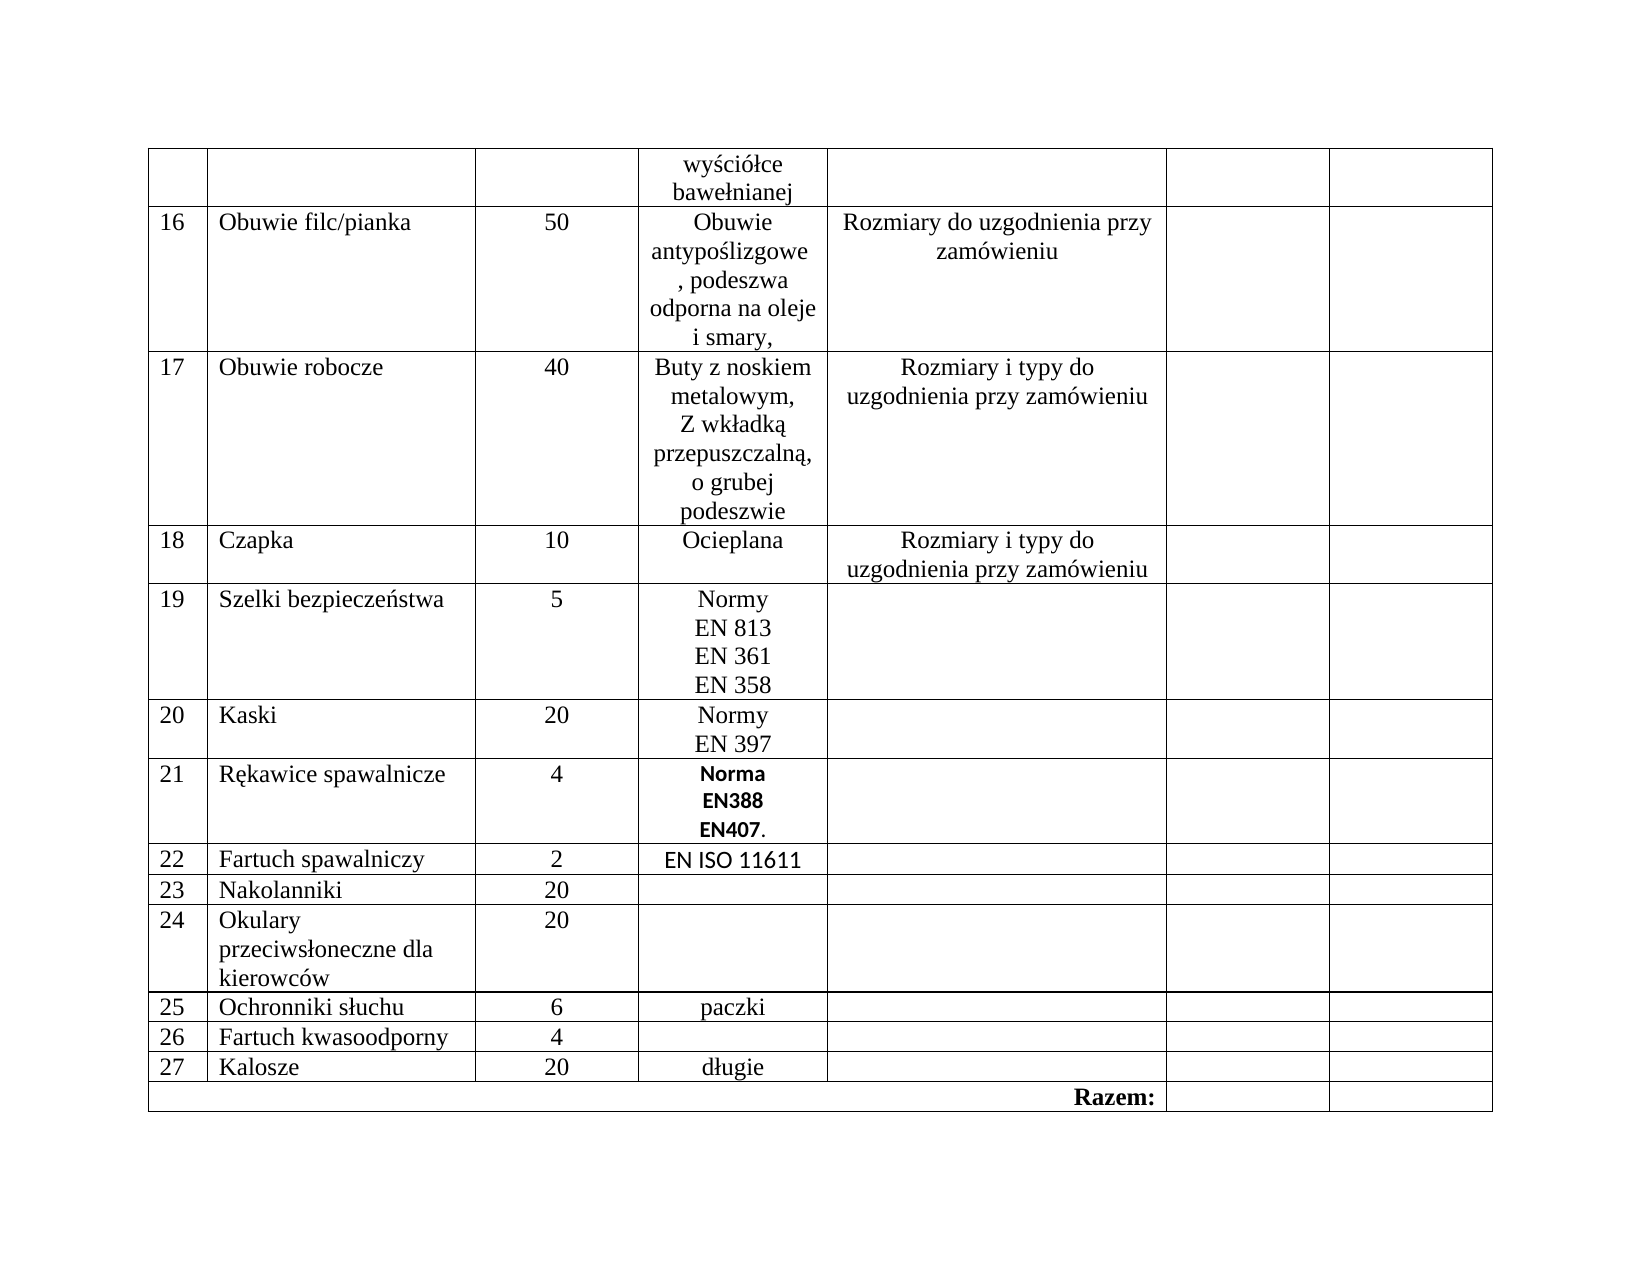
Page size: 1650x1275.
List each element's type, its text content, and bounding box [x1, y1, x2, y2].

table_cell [208, 149, 475, 206]
table_cell EN ISO 11611 [639, 844, 827, 874]
table_cell [1330, 905, 1492, 991]
table_cell [1330, 207, 1492, 351]
table_cell [1167, 207, 1329, 351]
table_cell 2 [476, 844, 638, 874]
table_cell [639, 149, 827, 206]
table_cell 21 [149, 759, 207, 843]
table_cell Fartuch spawalniczy [208, 844, 475, 874]
table_cell 15 [149, 149, 207, 206]
table_cell [1167, 1022, 1329, 1051]
table_cell 17 [149, 352, 207, 524]
table_cell 26 [149, 1022, 207, 1051]
table_cell Rozmiary i typy do uzgodnienia przy zamówieniu [828, 352, 1166, 524]
table_cell 20 [476, 700, 638, 758]
table_cell 23 [149, 875, 207, 904]
table_cell [1330, 993, 1492, 1021]
table_cell 10 [476, 526, 638, 583]
table_cell 20 [149, 700, 207, 758]
table_cell [828, 1022, 1166, 1051]
table_cell długie [639, 1052, 827, 1081]
table_cell Obuwie robocze [208, 352, 475, 524]
table_cell paczki [639, 993, 827, 1021]
table_cell [1330, 700, 1492, 758]
table_cell [1330, 759, 1492, 843]
table_cell 20 [476, 875, 638, 904]
table_cell Nakolanniki [208, 875, 475, 904]
table_cell [1167, 1052, 1329, 1081]
table_cell [828, 1052, 1166, 1081]
table_cell Rozmiary i typy do uzgodnienia przy zamówieniu [828, 526, 1166, 583]
table_cell Kaski [208, 700, 475, 758]
table_cell [828, 993, 1166, 1021]
table_cell 5 [476, 584, 638, 699]
table_cell Okulary przeciwsłoneczne dla kierowców [208, 905, 475, 991]
table_cell [828, 875, 1166, 904]
table_cell Rozmiary do uzgodnienia przy zamówieniu [828, 207, 1166, 351]
table_cell [1167, 149, 1329, 206]
table_cell 20 [476, 905, 638, 991]
table_cell [1330, 1052, 1492, 1081]
table_cell 19 [149, 584, 207, 699]
table_cell Buty z noskiem metalowym, Z wkładką przepuszczalną, o grubej podeszwie [639, 352, 827, 524]
table_cell [639, 1022, 827, 1051]
table_cell [1330, 149, 1492, 206]
table_cell [1167, 905, 1329, 991]
table_cell 5 [476, 149, 638, 206]
table_cell [1330, 352, 1492, 524]
table_cell Normy EN 397 [639, 700, 827, 758]
table_cell [828, 700, 1166, 758]
table_cell [828, 905, 1166, 991]
table_cell [1167, 759, 1329, 843]
table_cell Obuwie antypoślizgowe , podeszwa odporna na oleje i smary, [639, 207, 827, 351]
table_cell [1167, 844, 1329, 874]
table_cell 27 [149, 1052, 207, 1081]
table_cell [639, 875, 827, 904]
table_cell [1330, 844, 1492, 874]
table_cell [1167, 526, 1329, 583]
table_cell Kalosze [208, 1052, 475, 1081]
table_cell 24 [149, 905, 207, 991]
table_cell Szelki bezpieczeństwa [208, 584, 475, 699]
table_cell [1167, 584, 1329, 699]
table_cell 16 [149, 207, 207, 351]
table_cell [1330, 1082, 1492, 1111]
table_cell Obuwie filc/pianka [208, 207, 475, 351]
table_cell [1330, 875, 1492, 904]
table_cell [1330, 1022, 1492, 1051]
table_cell [1330, 526, 1492, 583]
table_cell Razem: [149, 1082, 1166, 1111]
table_cell 50 [476, 207, 638, 351]
table_cell Ochronniki słuchu [208, 993, 475, 1021]
table_cell Fartuch kwasoodporny [208, 1022, 475, 1051]
table_cell Rękawice spawalnicze [208, 759, 475, 843]
table_cell 40 [476, 352, 638, 524]
table_cell [828, 759, 1166, 843]
table_cell 6 [476, 993, 638, 1021]
table_cell 25 [149, 993, 207, 1021]
table_cell Norma EN388 EN407. [639, 759, 827, 843]
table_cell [828, 149, 1166, 206]
table_cell [828, 584, 1166, 699]
table_cell Normy EN 813 EN 361 EN 358 [639, 584, 827, 699]
table_cell 4 [476, 759, 638, 843]
table_cell [828, 844, 1166, 874]
table_cell [1330, 584, 1492, 699]
table_cell 4 [476, 1022, 638, 1051]
table_cell 22 [149, 844, 207, 874]
table_cell [1167, 700, 1329, 758]
table_cell Ocieplana [639, 526, 827, 583]
table_cell 20 [476, 1052, 638, 1081]
table_cell [1167, 1082, 1329, 1111]
table_cell Czapka [208, 526, 475, 583]
table_cell [1167, 993, 1329, 1021]
table_cell [1167, 875, 1329, 904]
table_cell [1167, 352, 1329, 524]
table_cell 18 [149, 526, 207, 583]
table_cell [639, 905, 827, 991]
